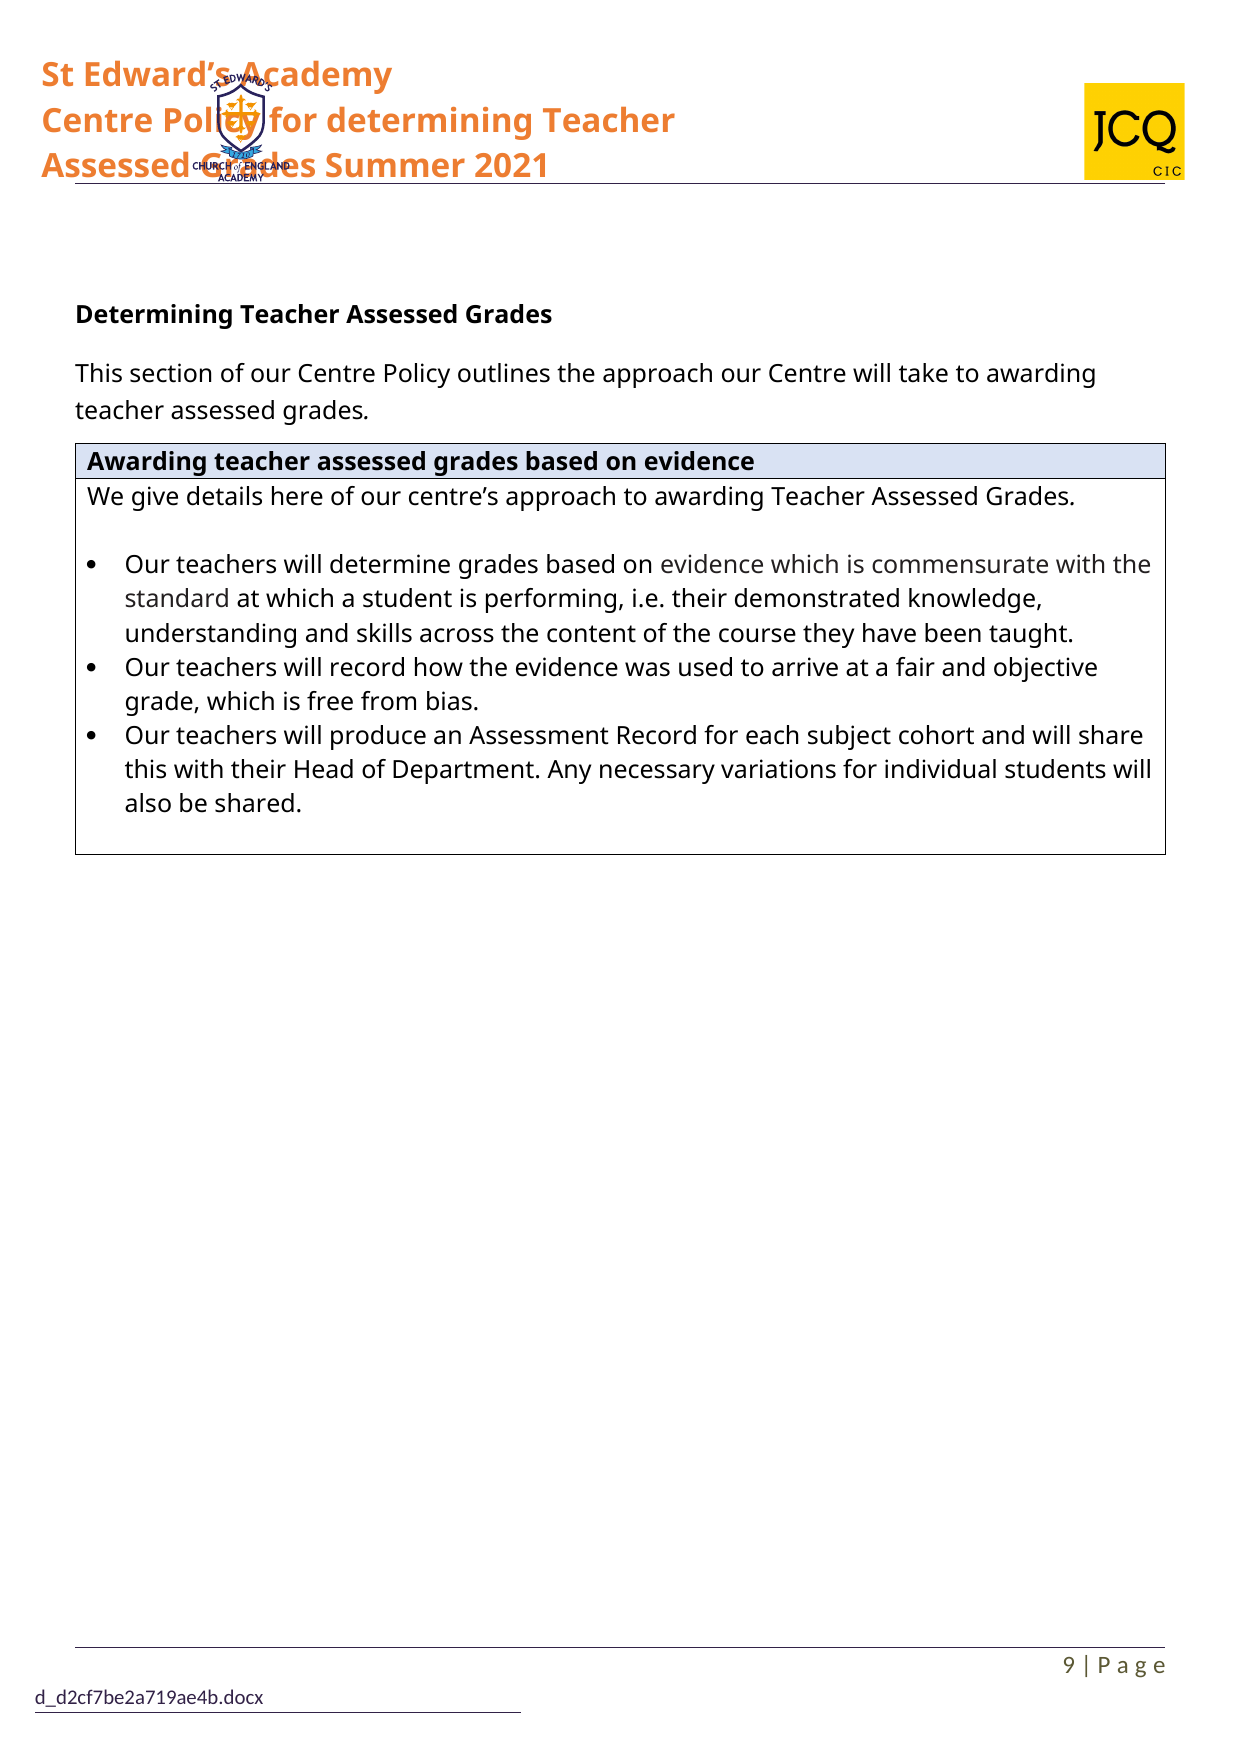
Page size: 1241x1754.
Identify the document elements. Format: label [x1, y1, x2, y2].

picture [1084, 83, 1185, 180]
